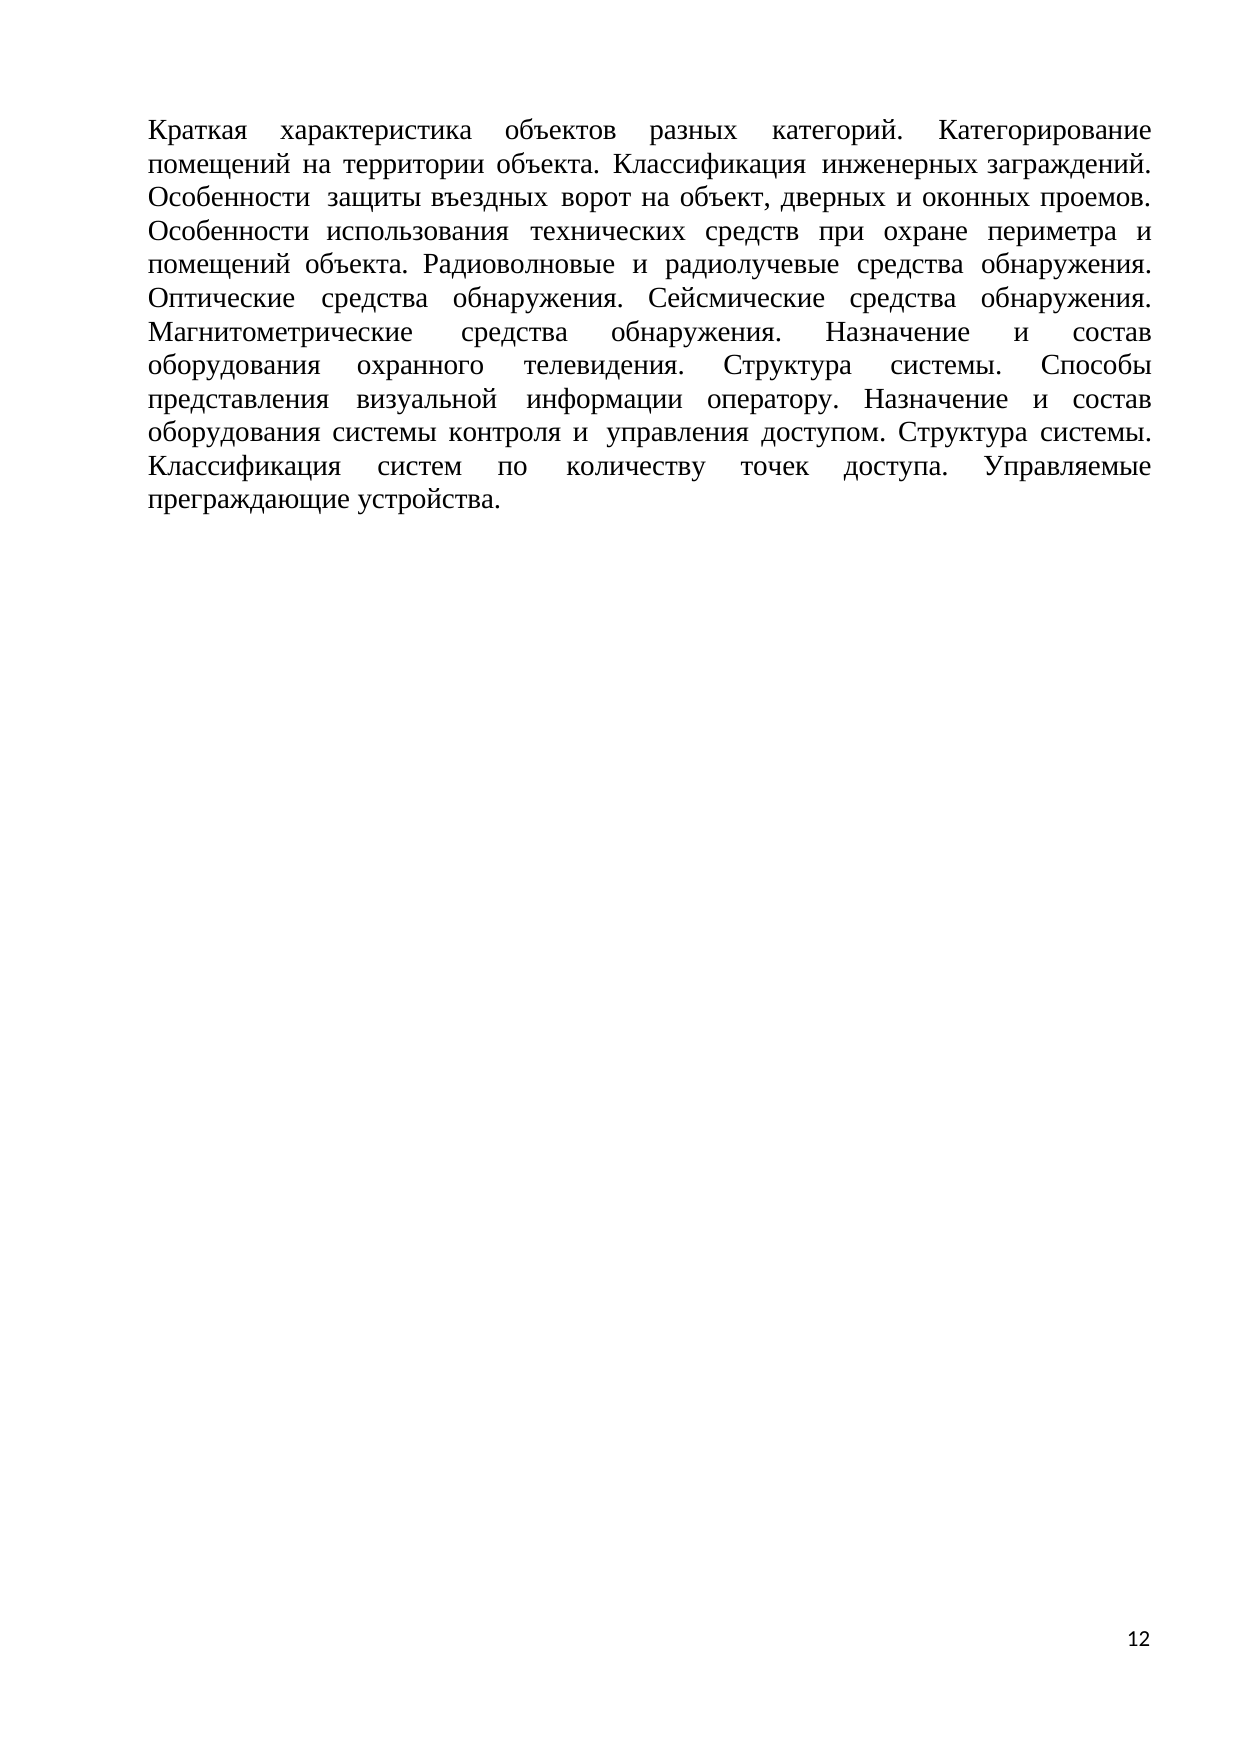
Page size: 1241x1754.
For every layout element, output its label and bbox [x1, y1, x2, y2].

text [148, 112, 1152, 515]
